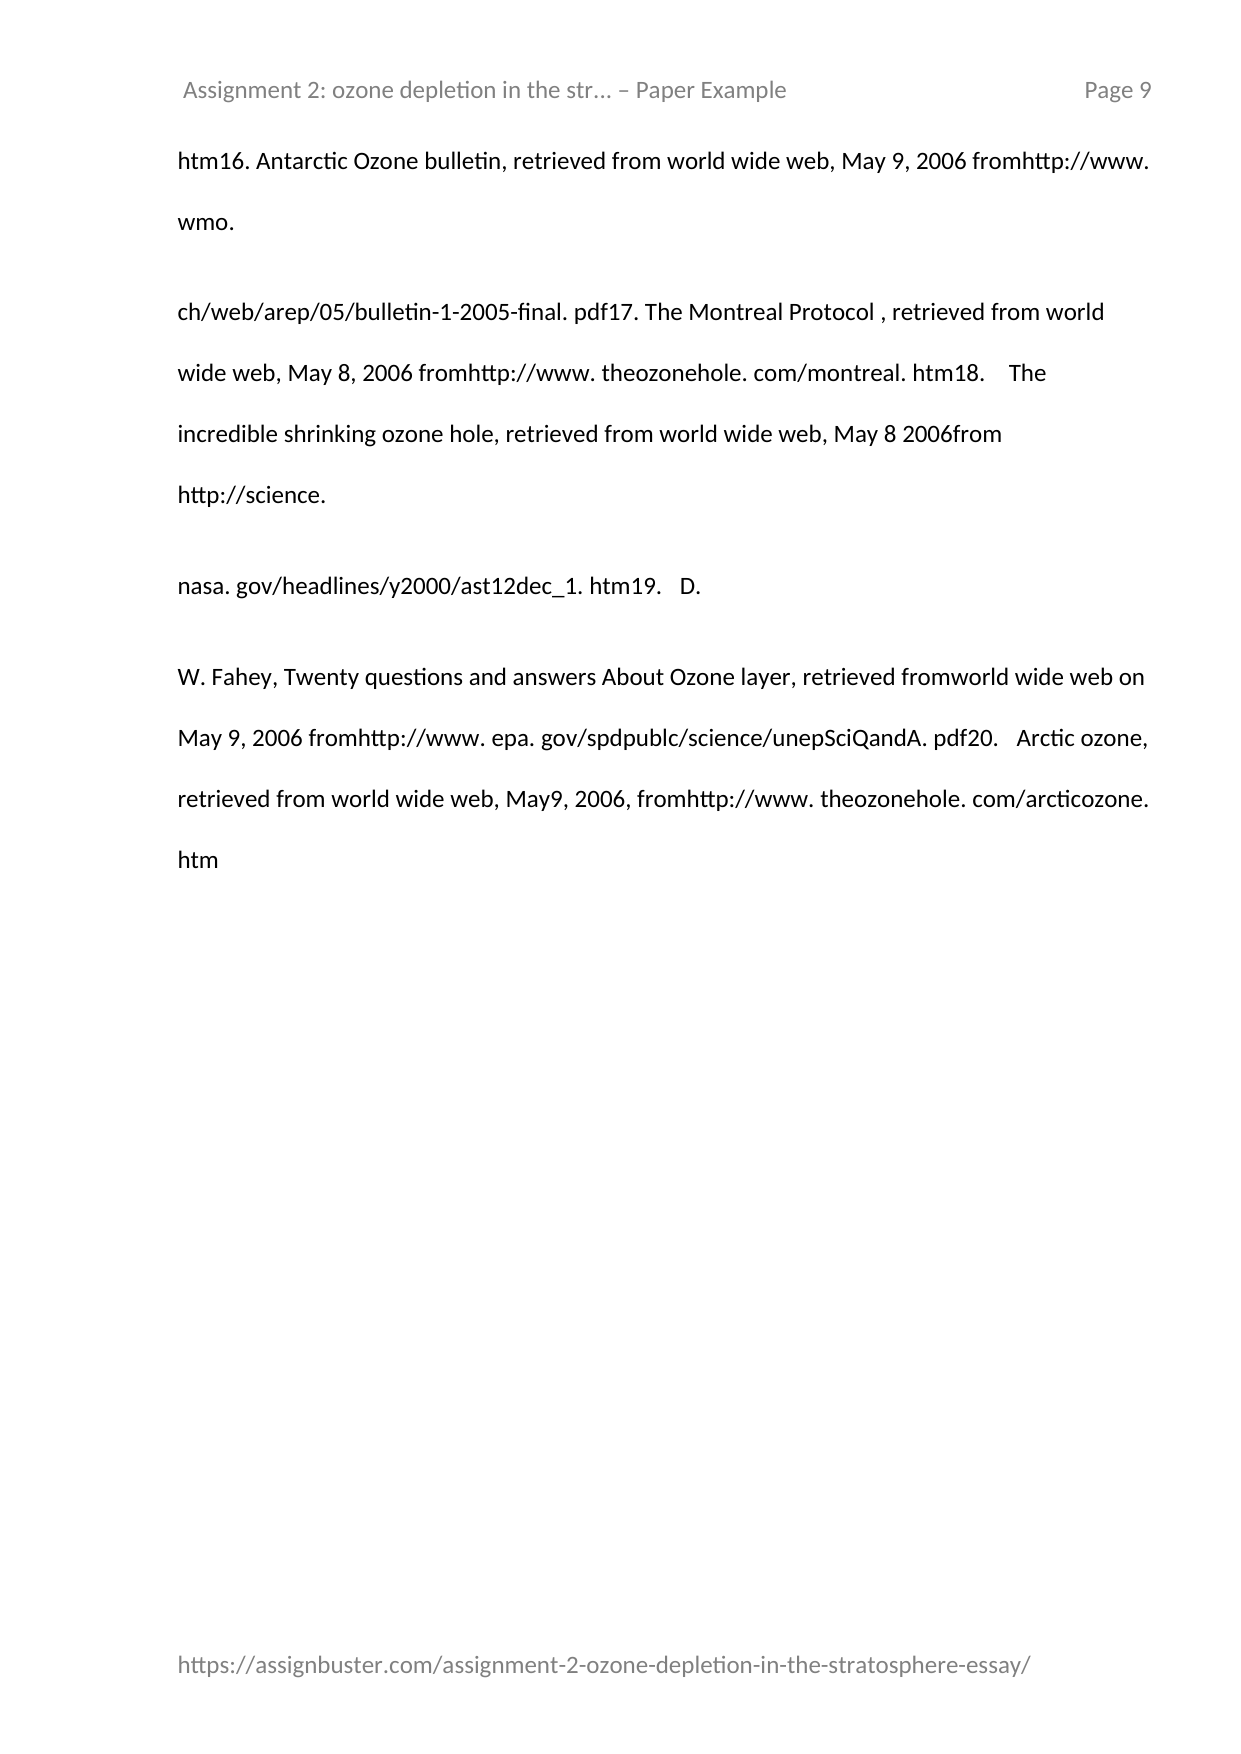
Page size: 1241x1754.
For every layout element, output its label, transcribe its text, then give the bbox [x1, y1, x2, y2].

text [177, 145, 1152, 237]
text W. Fahey, Twenty questions and answers About Ozone layer, retrieved fromworld wide web on May 9, 2006 fromhttp://www. epa. gov/spdpublc/science/unepSciQandA. pdf20. Arctic ozone, retrieved from world wide web, May9, 2006, fromhttp://www. theozonehole. com/arcticozone. htm [177, 661, 1152, 874]
text ch/web/arep/05/bulletin-1-2005-final. pdf17. The Montreal Protocol , retrieved from world wide web, May 8, 2006 fromhttp://www. theozonehole. com/montreal. htm18. The incredible shrinking ozone hole, retrieved from world wide web, May 8 2006from http://science. [177, 297, 1152, 510]
text nasa. gov/headlines/y2000/ast12dec_1. htm19. D. [177, 570, 1152, 601]
